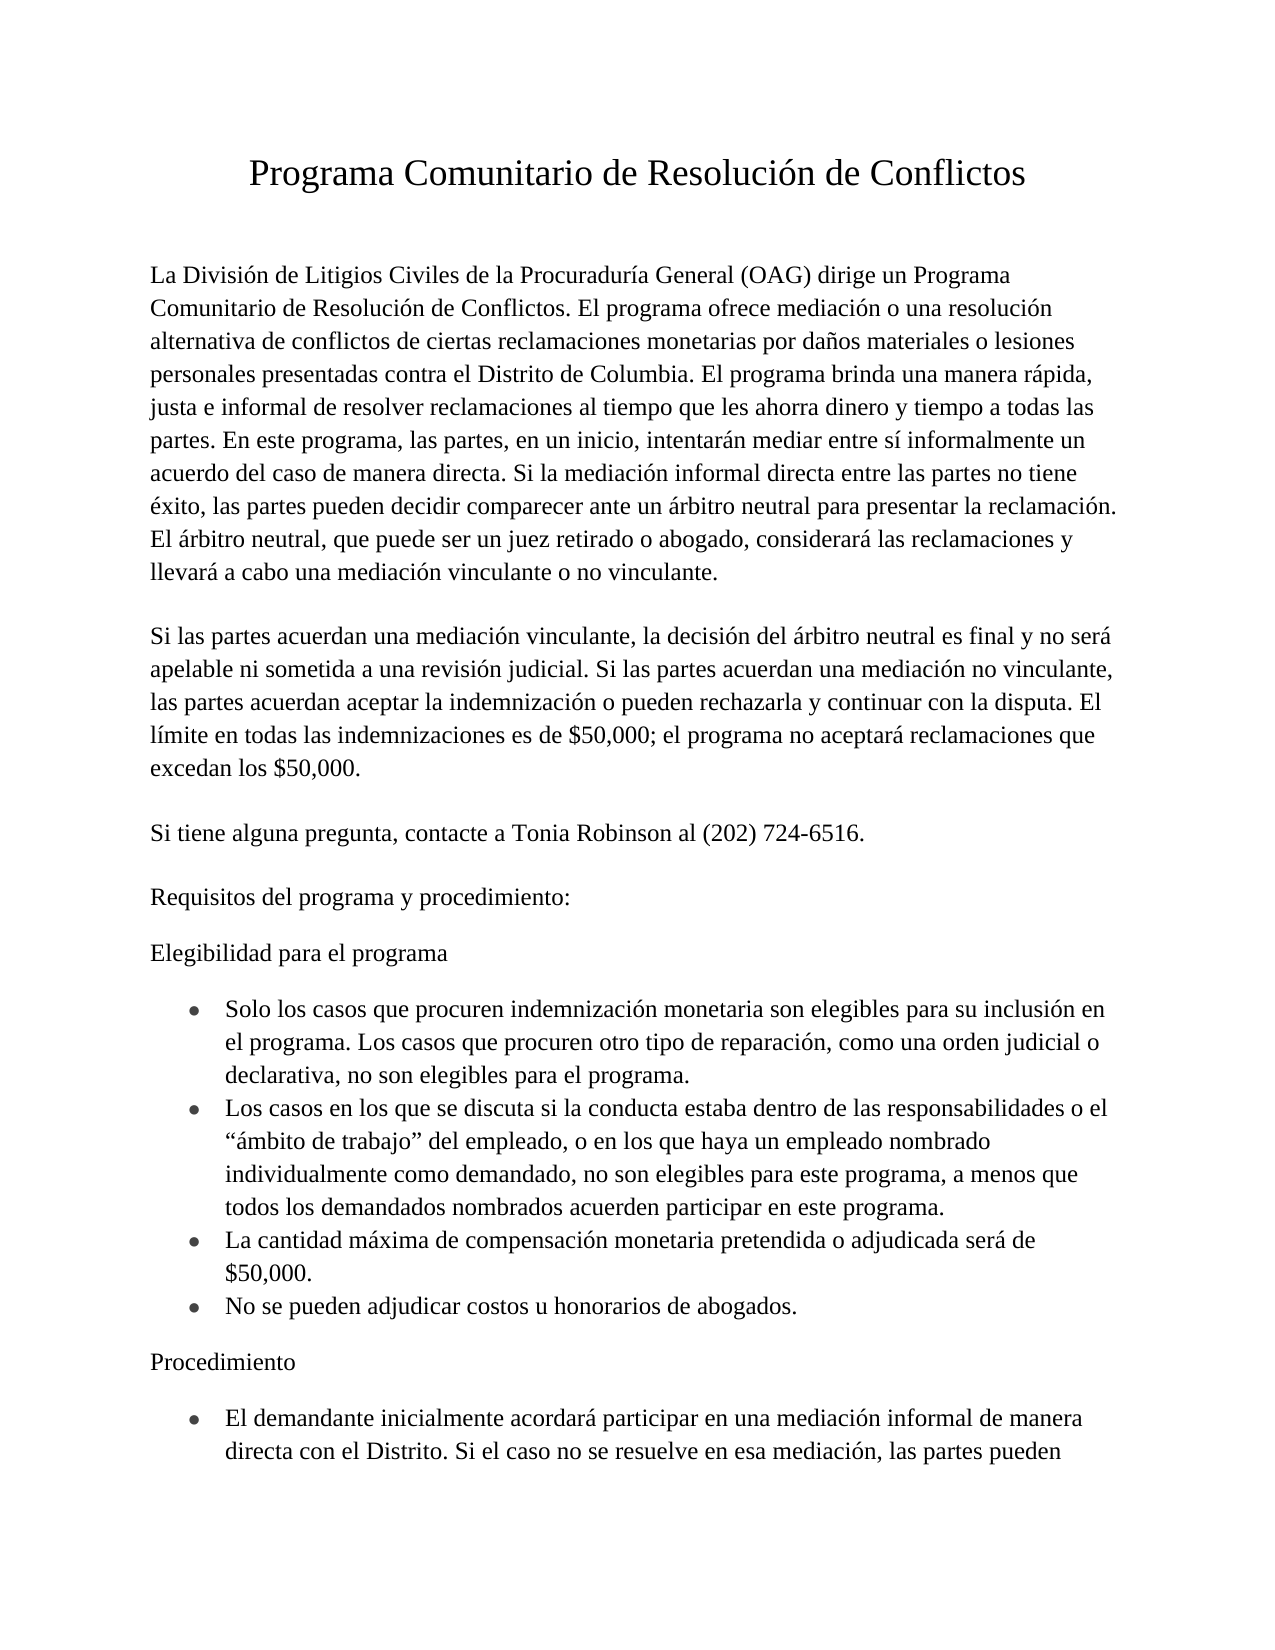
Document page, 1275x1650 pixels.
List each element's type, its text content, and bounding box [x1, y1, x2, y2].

text La División de Litigios Civiles de la Procuraduría General (OAG) dirige un Programa Comunitario de Resolución de Conflictos. El programa ofrece mediación o una resolución alternativa de conflictos de ciertas reclamaciones monetarias por daños materiales o lesiones personales presentadas contra el Distrito de Columbia. El programa brinda una manera rápida, justa e informal de resolver reclamaciones al tiempo que les ahorra dinero y tiempo a todas las partes. En este programa, las partes, en un inicio, intentarán mediar entre sí informalmente un acuerdo del caso de manera directa. Si la mediación informal directa entre las partes no tiene éxito, las partes pueden decidir comparecer ante un árbitro neutral para presentar la reclamación. El árbitro neutral, que puede ser un juez retirado o abogado, considerará las reclamaciones y llevará a cabo una mediación vinculante o no vinculante. [150, 260, 1125, 586]
list Los casos en los que se discuta si la conducta estaba dentro de las responsabilidades o el “ámbito de trabajo” del empleado, o en los que haya un empleado nombrado individualmente como demandado, no son elegibles para este programa, a menos que todos los demandados nombrados acuerden participar en este programa. [187, 1093, 1125, 1221]
text Si las partes acuerdan una mediación vinculante, la decisión del árbitro neutral es final y no será apelable ni sometida a una revisión judicial. Si las partes acuerdan una mediación no vinculante, las partes acuerdan aceptar la indemnización o pueden rechazarla y continuar con la disputa. El límite en todas las indemnizaciones es de $50,000; el programa no aceptará reclamaciones que excedan los $50,000. [150, 621, 1125, 782]
text Requisitos del programa y procedimiento: [150, 882, 1125, 911]
text Si tiene alguna pregunta, contacte a Tonia Robinson al (202) 724-6516. [150, 818, 1125, 846]
text Elegibilidad para el programa [150, 938, 1125, 967]
list No se pueden adjudicar costos u honorarios de abogados. [187, 1291, 1125, 1320]
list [187, 1403, 1125, 1464]
text Programa Comunitario de Resolución de Conflictos [150, 150, 1125, 193]
text Procedimiento [150, 1347, 1125, 1376]
list La cantidad máxima de compensación monetaria pretendida o adjudicada será de $50,000. [187, 1225, 1125, 1287]
list Solo los casos que procuren indemnización monetaria son elegibles para su inclusión en el programa. Los casos que procuren otro tipo de reparación, como una orden judicial o declarativa, no son elegibles para el programa. [187, 994, 1125, 1088]
